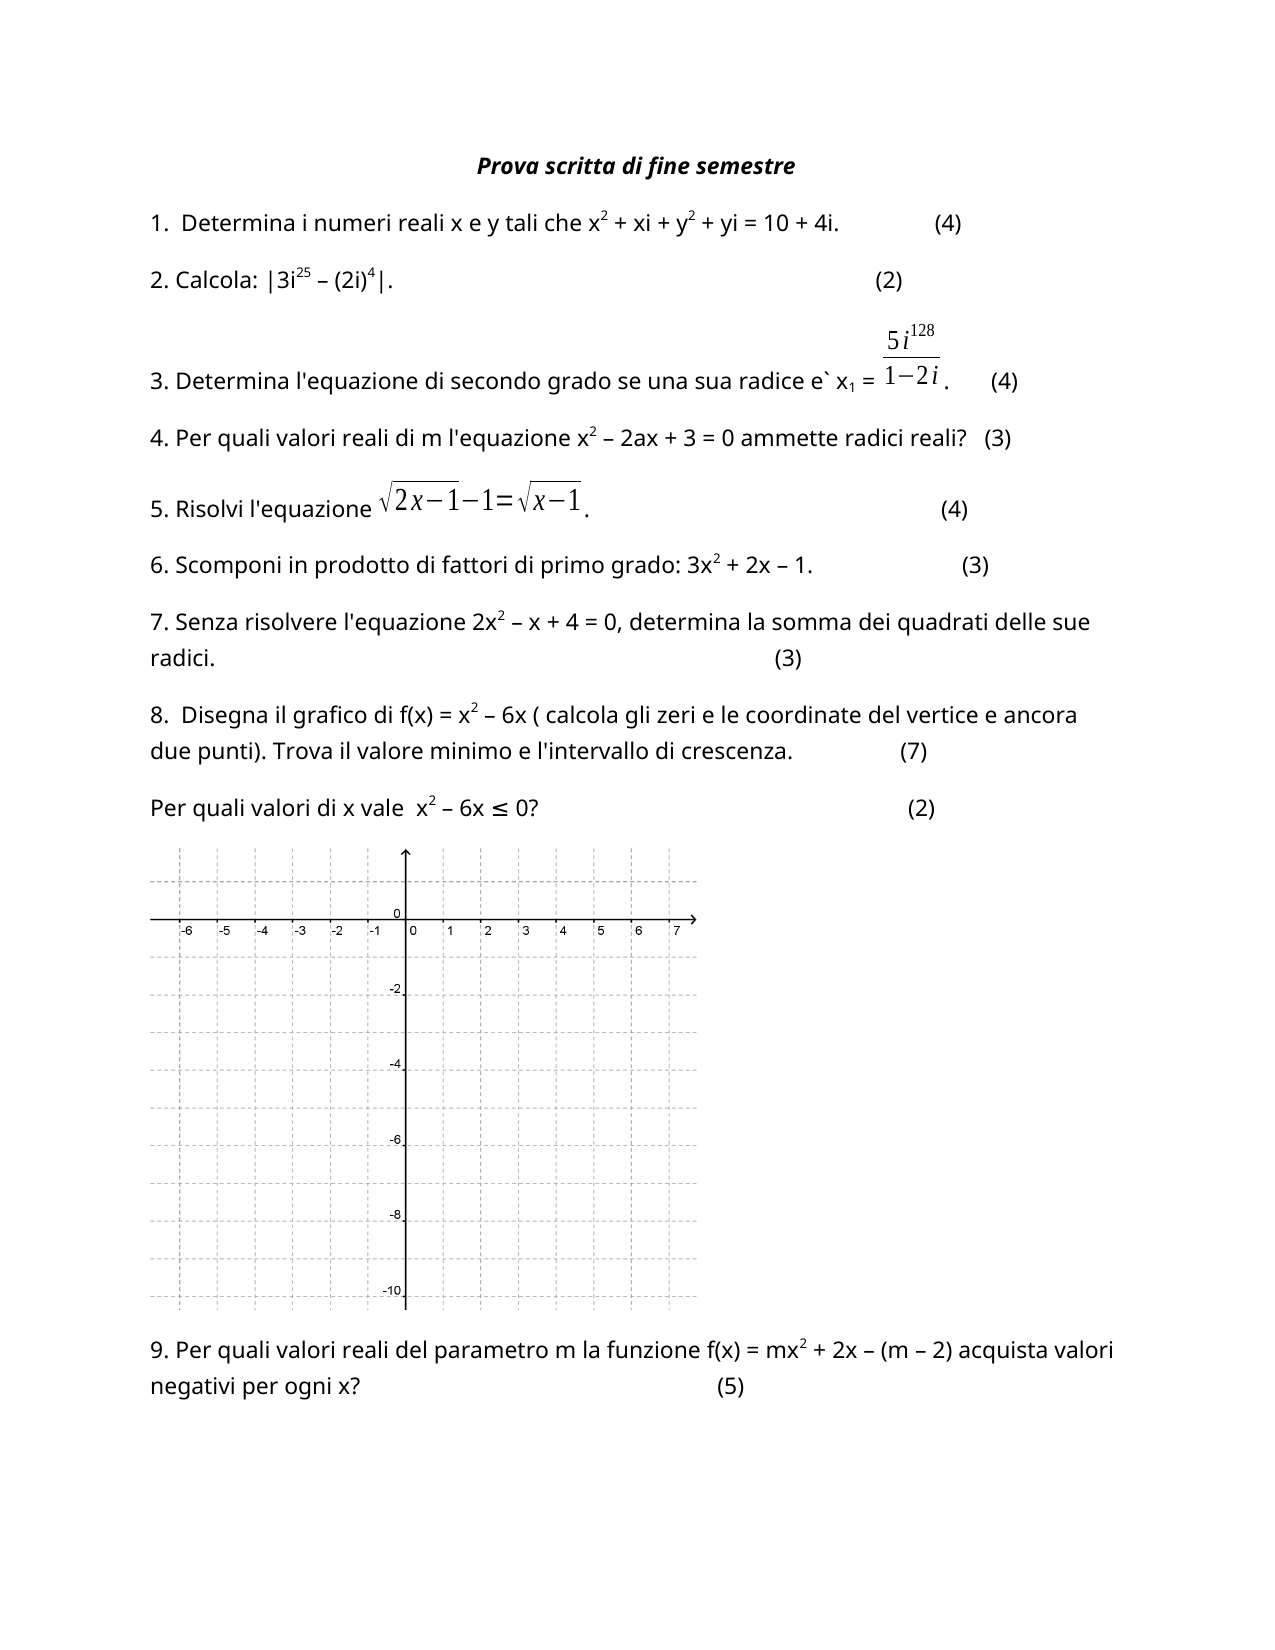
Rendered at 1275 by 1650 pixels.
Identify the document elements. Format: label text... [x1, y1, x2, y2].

text 4. Per quali valori reali di m l'equazione x2 – 2ax + 3 = 0 ammette radici reali? (3) [150, 422, 1125, 453]
text 8. Disegna il grafico di f(x) = x2 – 6x ( calcola gli zeri e le coordinate del vertice e ancora due punti). Trova il valore minimo e l'intervallo di crescenza. (7) [150, 699, 1125, 766]
text 6. Scomponi in prodotto di fattori di primo grado: 3x2 + 2x – 1. (3) [150, 549, 1125, 581]
text 2. Calcola: |3i25 – (2i)4|. (2) [150, 263, 1125, 295]
text 9. Per quali valori reali del parametro m la funzione f(x) = mx2 + 2x – (m – 2) acquista valori negativi per ogni x? (5) [150, 1334, 1125, 1402]
text 5. Risolvi l'equazione . (4) [150, 479, 1125, 524]
text 1. Determina i numeri reali x e y tali che x2 + xi + y2 + yi = 10 + 4i. (4) [150, 207, 1125, 238]
text 7. Senza risolvere l'equazione 2x2 – x + 4 = 0, determina la somma dei quadrati delle sue radici. (3) [150, 606, 1125, 673]
text Prova scritta di fine semestre [150, 150, 1125, 181]
text 3. Determina l'equazione di secondo grado se una sua radice e` x1 = . (4) [150, 320, 1125, 396]
text Per quali valori di x vale x2 – 6x ≤ 0? (2) [150, 791, 1125, 823]
picture [150, 848, 697, 1310]
